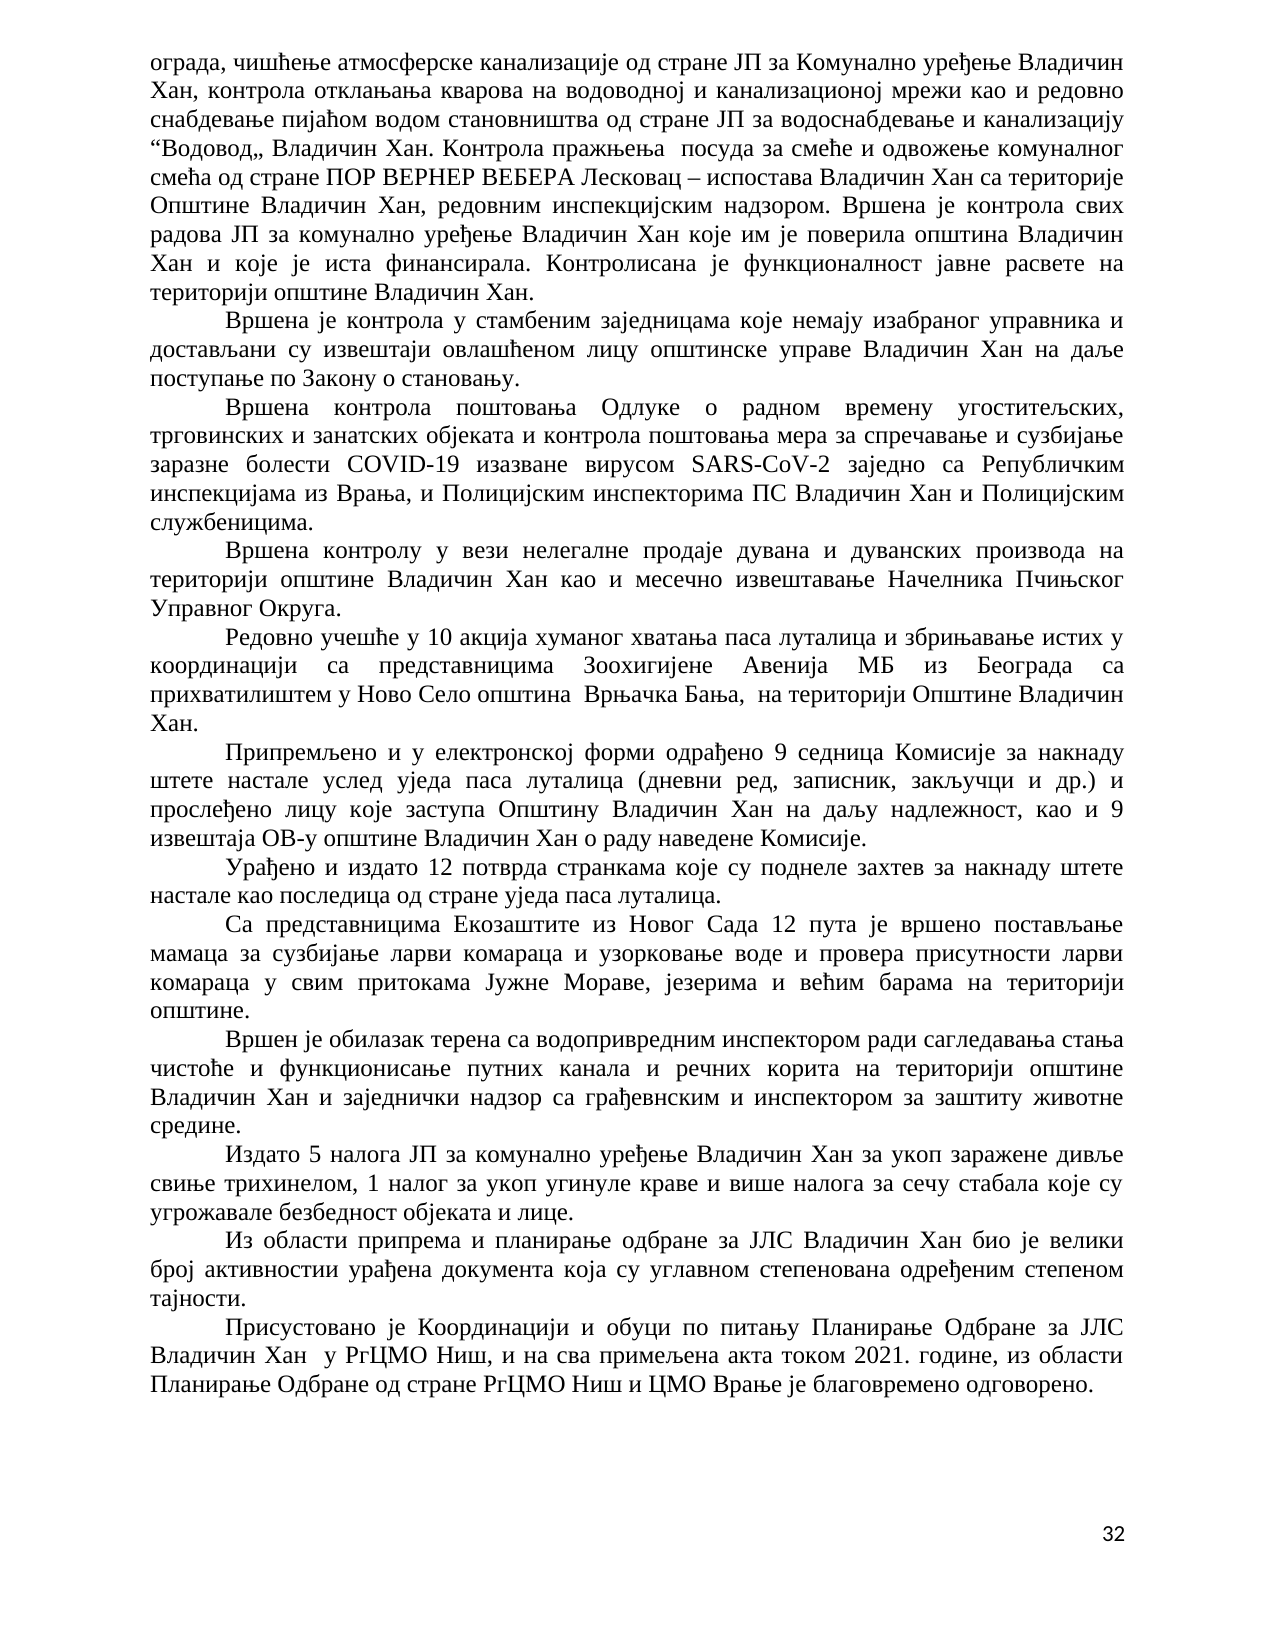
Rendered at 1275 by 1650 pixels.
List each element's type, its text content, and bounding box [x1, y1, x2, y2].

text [150, 47, 1125, 306]
text Вршена је контрола у стамбеним заједницама које немају изабраног управника и достављани су извештаји овлашћеном лицу општинске управе Владичин Хан на даље поступање по Закону о становању. [150, 306, 1125, 392]
text Вршена контролу у вези нелегалне продаје дувана и дуванских производа на територији општине Владичин Хан као и месечно извештавање Начелника Пчињског Управног Oкруга. [150, 536, 1125, 622]
text Редовно учешће у 10 акција хуманог хватања паса луталица и збрињавање истих у координацији са представницима Зоохигијене Авенија МБ из Београда са прихватилиштем у Ново Село општина Врњачка Бања, на територији Општине Владичин Хан. [150, 622, 1125, 737]
text Издато 5 налога ЈП за комунално уређење Владичин Хан за укоп заражене дивље свиње трихинелом, 1 налог за укоп угинуле краве и више налога за сечу стабала које су угрожавале безбедност објеката и лице. [150, 1139, 1125, 1226]
text Вршена контрола поштовања Одлуке о радном времену угоститељских, трговинских и занатских објеката и контрола поштовања мера за спречавање и сузбијање заразне болести COVID-19 изазване вирусом SARS-CoV-2 заједно са Републичким инспекцијама из Врања, и Полицијским инспекторима ПС Владичин Хан и Полицијским службеницима. [150, 392, 1125, 536]
text Припремљено и у електронској форми одрађено 9 седница Комисије за накнаду штете настале услед уједа паса луталица (дневни ред, записник, закључци и др.) и прослеђено лицу које заступа Општину Владичин Хан на даљу надлежност, као и 9 извештаја ОВ-у општине Владичин Хан о раду наведене Комисије. [150, 737, 1125, 852]
text Урађено и издато 12 потврда странкама које су поднеле захтев за накнаду штете настале као последица од стране уједа паса луталица. [150, 852, 1125, 909]
text Из области припрема и планирање одбране за ЈЛС Владичин Хан био је велики број активностии урађена документа која су углавном степенована одређеним степеном тајности. [150, 1226, 1125, 1312]
text Са представницима Екозаштите из Новог Сада 12 пута је вршено постављање мамаца за сузбијање ларви комараца и узорковање воде и провера присутности ларви комараца у свим притокама Јужне Мораве, језерима и већим барама на територији општине. [150, 909, 1125, 1024]
text Присустовано је Координацији и обуци по питању Планирање Одбране за ЈЛС Владичин Хан у РгЦМО Ниш, и на сва примељена акта током 2021. године, из области Планирање Одбране од стране РгЦМО Ниш и ЦМО Врање је благовремено одговорено. [150, 1312, 1125, 1398]
text Вршен је обилазак терена са водопривредним инспектором ради сагледавања стања чистоће и функционисање путних канала и речних корита на територији општине Владичин Хан и заједнички надзор са грађевнским и инспектором за заштиту животне средине. [150, 1024, 1125, 1139]
